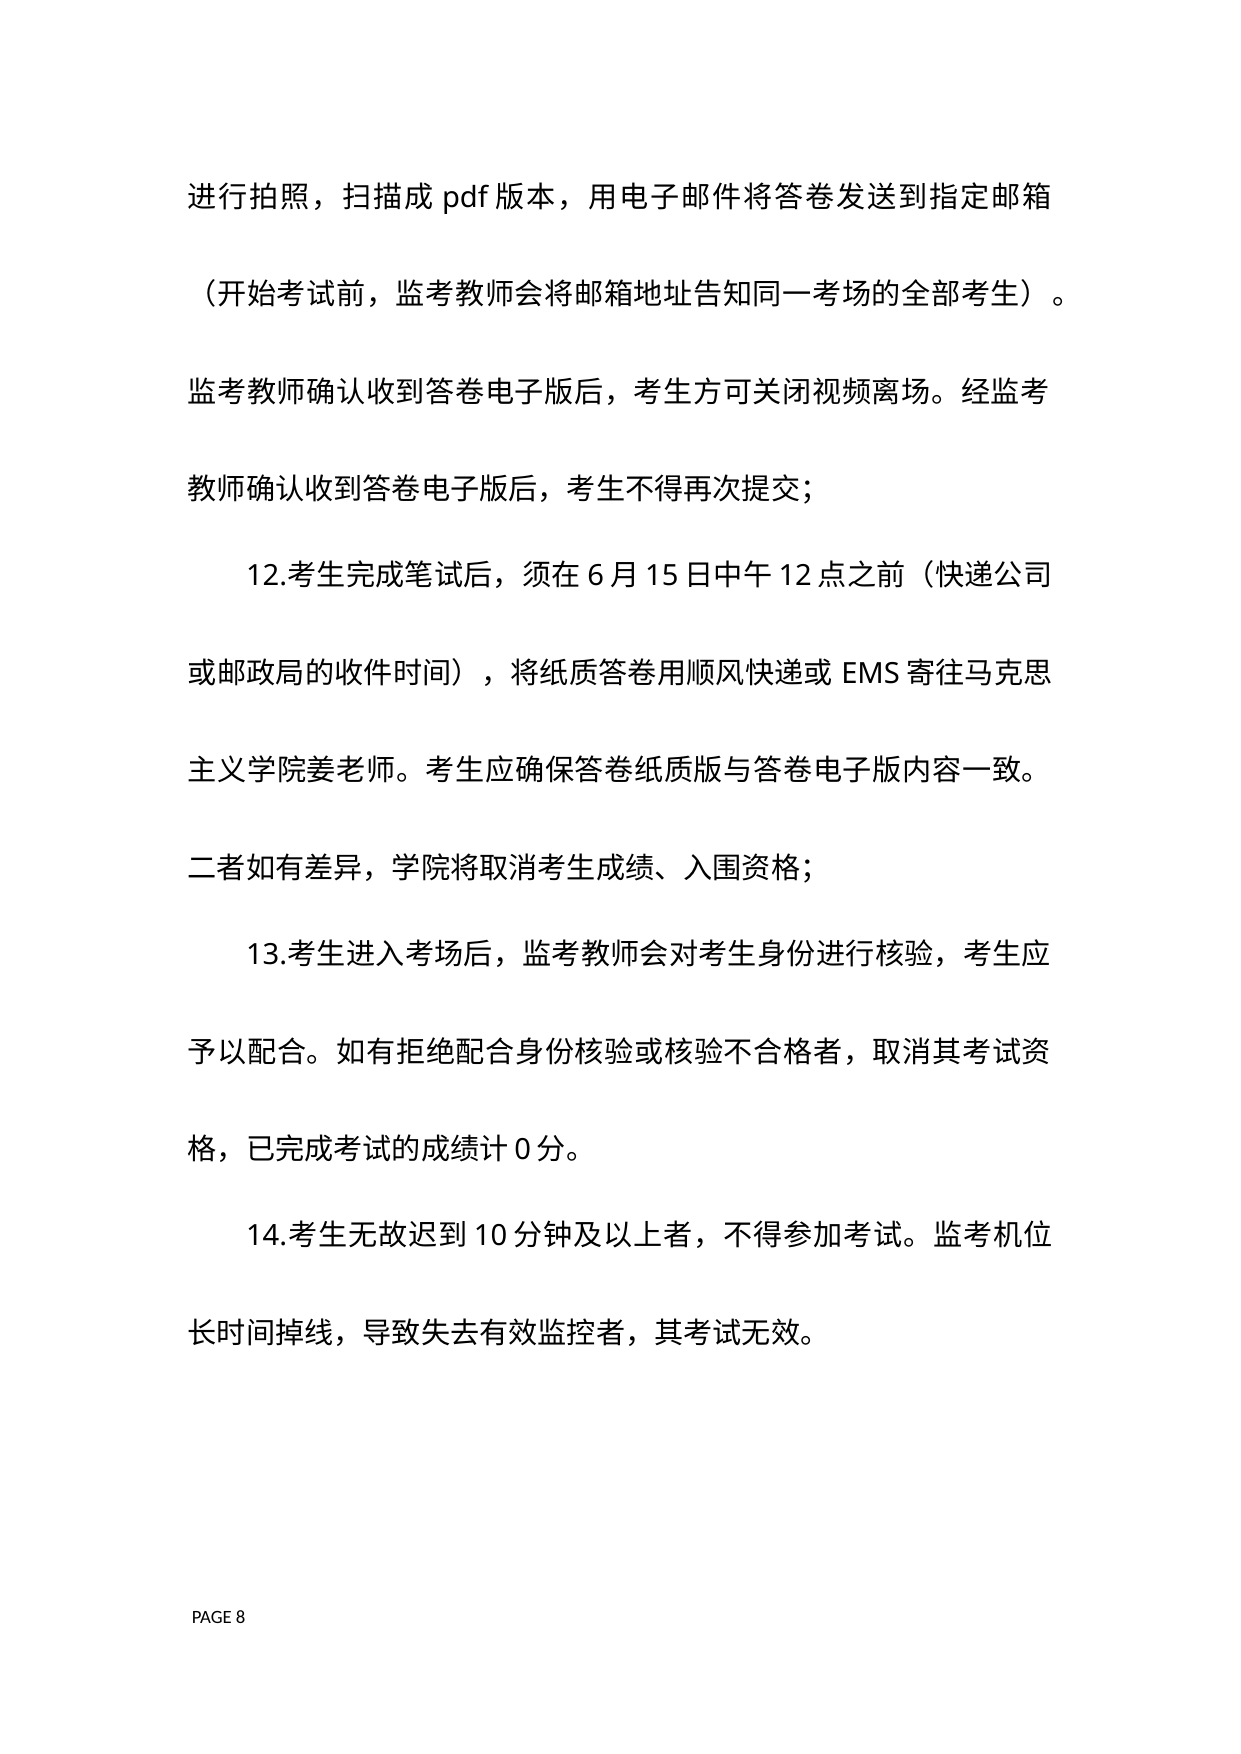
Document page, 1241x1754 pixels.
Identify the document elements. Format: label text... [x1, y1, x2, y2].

text 14.考生无故迟到10分钟及以上者，不得参加考试。监考机位长时间掉线，导致失去有效监控者，其考试无效。 [187, 1200, 1053, 1363]
text 12.考生完成笔试后，须在6月15日中午12点之前（快递公司或邮政局的收件时间），将纸质答卷用顺风快递或EMS寄往马克思主义学院姜老师。考生应确保答卷纸质版与答卷电子版内容一致。二者如有差异，学院将取消考生成绩、入围资格； [187, 541, 1053, 898]
text 13.考生进入考场后，监考教师会对考生身份进行核验，考生应予以配合。如有拒绝配合身份核验或核验不合格者，取消其考试资格，已完成考试的成绩计0分。 [187, 919, 1053, 1179]
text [187, 162, 1053, 519]
